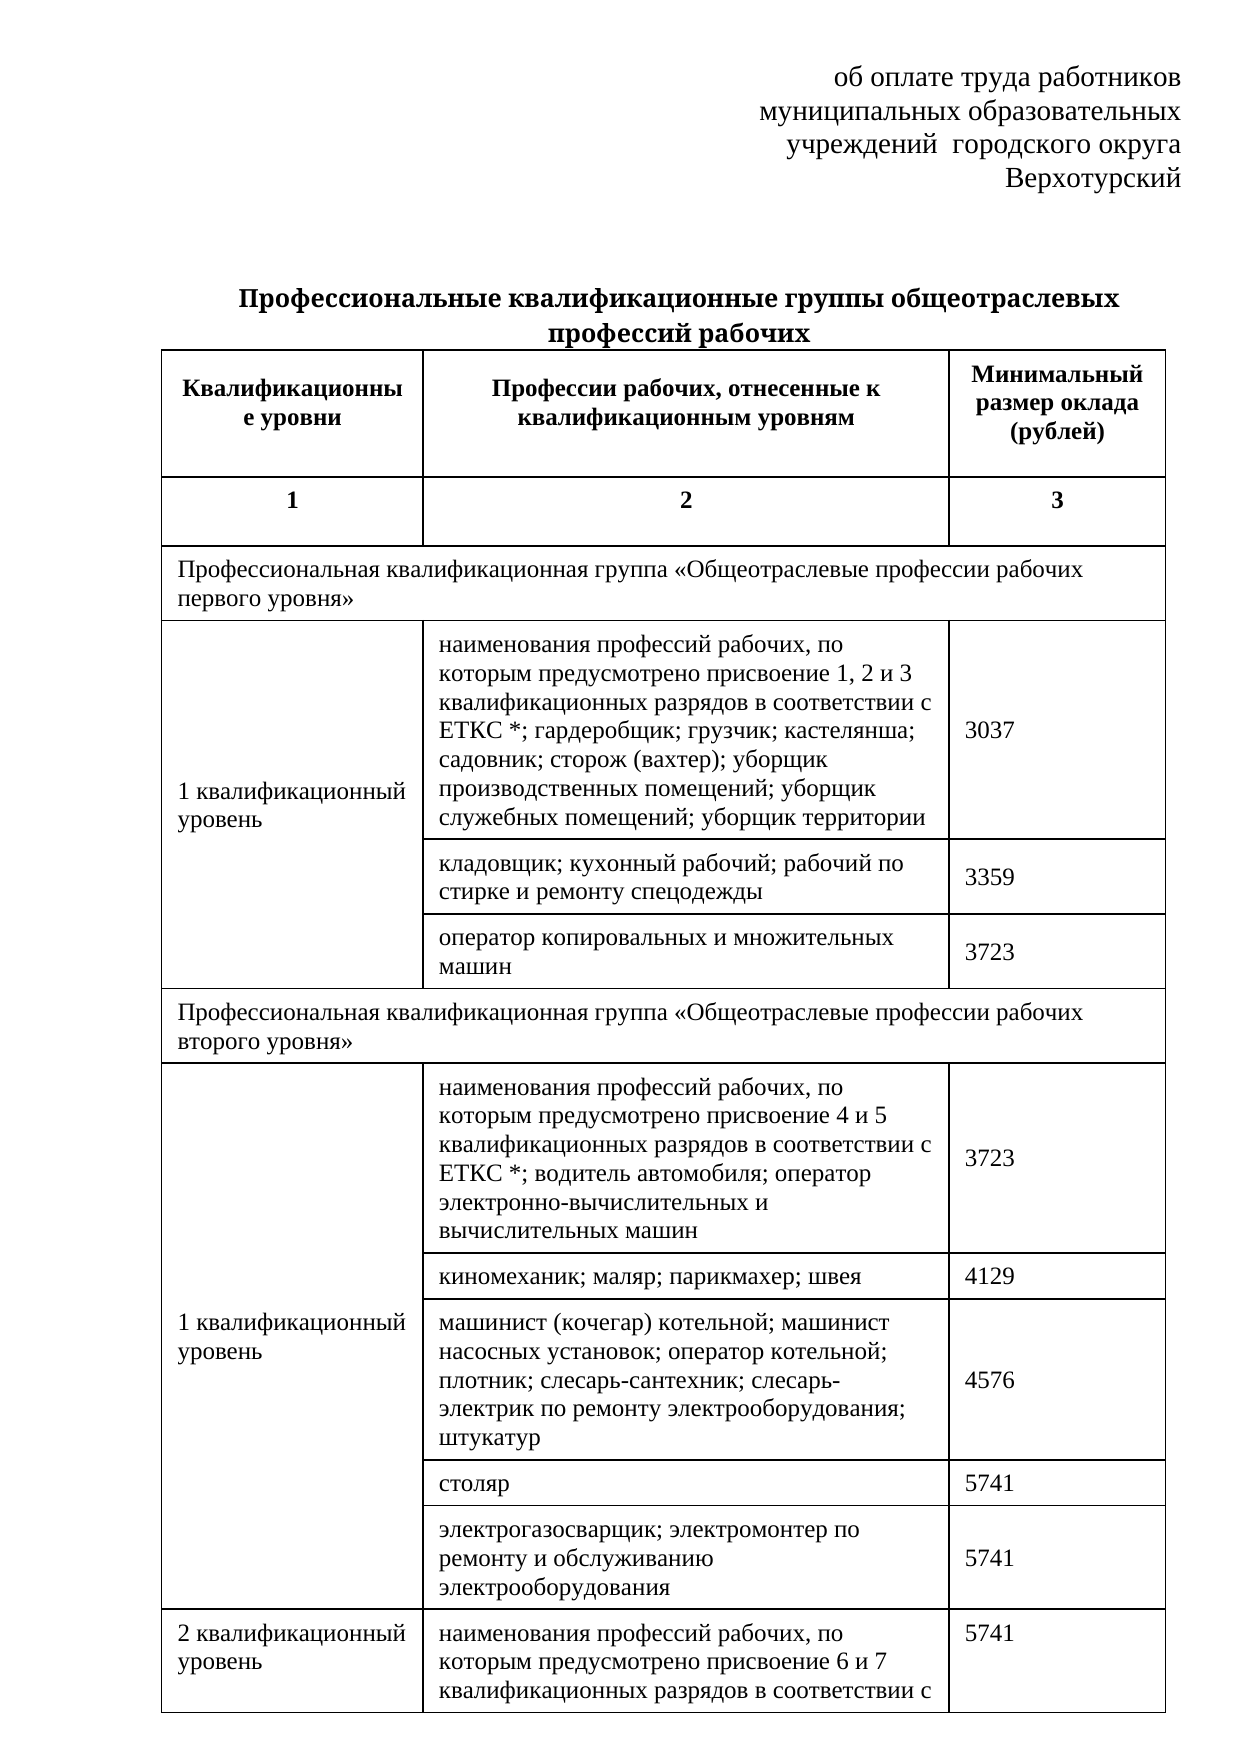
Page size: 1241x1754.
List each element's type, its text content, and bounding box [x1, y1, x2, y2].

table_cell 5741 [950, 1461, 1165, 1505]
table_header Минимальный размер оклада (рублей) [950, 351, 1165, 476]
table_cell киномеханик; маляр; парикмахер; швея [424, 1254, 948, 1298]
table_cell 3 [950, 478, 1165, 545]
table_cell кладовщик; кухонный рабочий; рабочий по стирке и ремонту спецодежды [424, 840, 948, 913]
table_cell 1 квалификационный уровень [162, 1064, 422, 1608]
table_cell наименования профессий рабочих, по которым предусмотрено присвоение 1, 2 и 3 квалификационных разрядов в соответствии с ЕТКС *; гардеробщик; грузчик; кастелянша; садовник; сторож (вахтер); уборщик производственных помещений; уборщик служебных помещений; уборщик территории [424, 621, 948, 838]
text об оплате труда работников муниципальных образовательных учреждений городского округа Верхотурский [723, 59, 1181, 193]
table_cell машинист (кочегар) котельной; машинист насосных установок; оператор котельной; плотник; слесарь-сантехник; слесарь-электрик по ремонту электрооборудования; штукатур [424, 1300, 948, 1459]
table_cell электрогазосварщик; электромонтер по ремонту и обслуживанию электрооборудования [424, 1506, 948, 1608]
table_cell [424, 1610, 948, 1712]
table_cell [162, 1610, 422, 1712]
table_cell 4576 [950, 1300, 1165, 1459]
table_cell 4129 [950, 1254, 1165, 1298]
table_cell 3359 [950, 840, 1165, 913]
table_cell 1 квалификационный уровень [162, 621, 422, 988]
table_cell наименования профессий рабочих, по которым предусмотрено присвоение 4 и 5 квалификационных разрядов в соответствии с ЕТКС *; водитель автомобиля; оператор электронно-вычислительных и вычислительных машин [424, 1064, 948, 1252]
table_cell оператор копировальных и множительных машин [424, 915, 948, 988]
table_cell 3037 [950, 621, 1165, 838]
table_cell 2 [424, 478, 948, 545]
table_header Профессии рабочих, отнесенные к квалификационным уровням [424, 351, 948, 476]
table_cell Профессиональная квалификационная группа «Общеотраслевые профессии рабочих первого уровня» [162, 547, 1165, 620]
table_cell 5741 [950, 1610, 1165, 1712]
table_cell 3723 [950, 1064, 1165, 1252]
table_cell Профессиональная квалификационная группа «Общеотраслевые профессии рабочих второго уровня» [162, 989, 1165, 1062]
table_cell 1 [162, 478, 422, 545]
subtitle Профессиональные квалификационные группы общеотраслевых профессий рабочих [177, 281, 1181, 349]
table_cell 5741 [950, 1506, 1165, 1608]
table_header Квалификационные уровни [162, 351, 422, 476]
table_cell столяр [424, 1461, 948, 1505]
table_cell 3723 [950, 915, 1165, 988]
